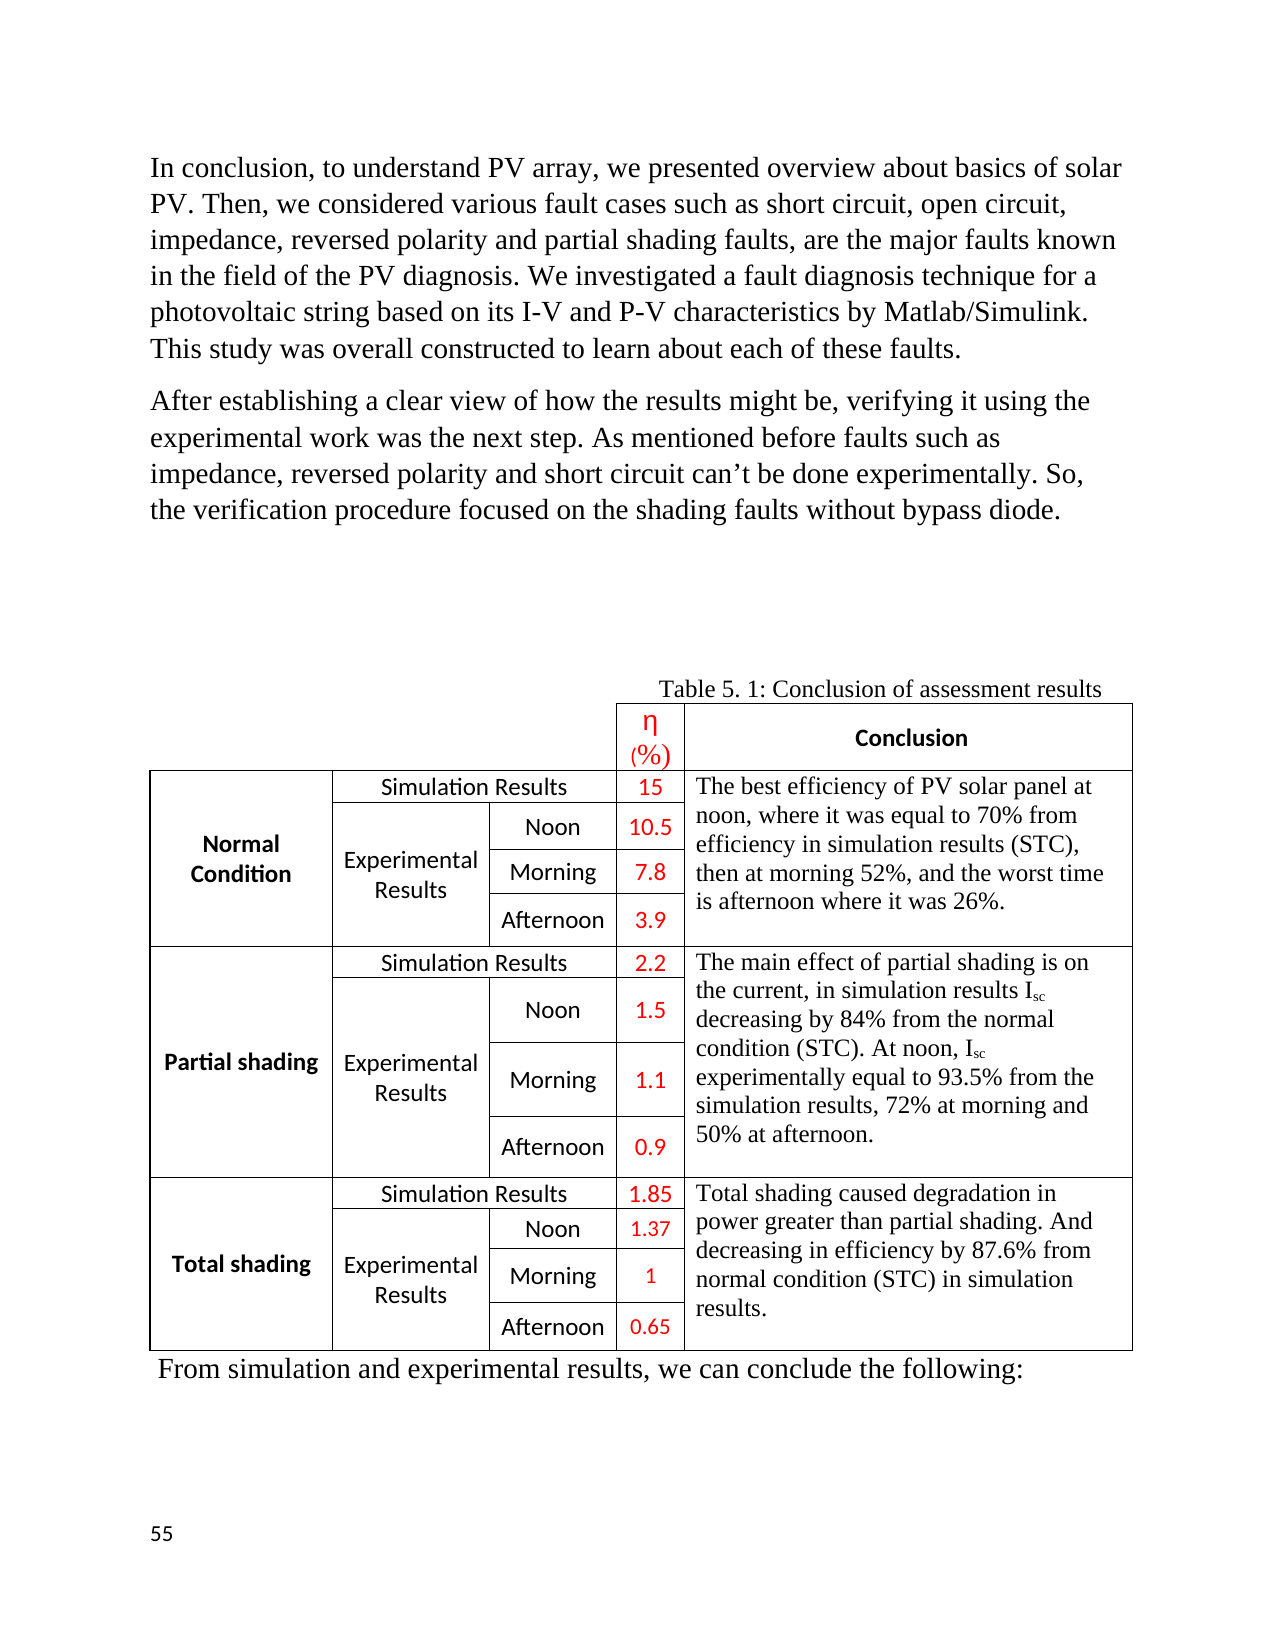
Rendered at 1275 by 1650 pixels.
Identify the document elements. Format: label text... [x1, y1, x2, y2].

table_header Conclusion [685, 704, 1132, 770]
table_cell 15 [617, 771, 684, 802]
table_cell 1.37 [617, 1209, 684, 1248]
table_cell Normal Condition [151, 771, 332, 946]
table_cell Simulation Results [333, 1178, 616, 1208]
table_cell Noon [490, 1209, 616, 1248]
table_cell The main effect of partial shading is on the current, in simulation results Isc decreasing by 84% from the normal condition (STC). At noon, Isc experimentally equal to 93.5% from the simulation results, 72% at morning and 50% at afternoon. [685, 947, 1132, 1177]
table_cell The best efficiency of PV solar panel at noon, where it was equal to 70% from efficiency in simulation results (STC), then at morning 52%, and the worst time is afternoon where it was 26%. [685, 771, 1132, 946]
table_cell Morning [490, 850, 616, 893]
table_cell 1 [617, 1249, 684, 1302]
table_cell Total shading caused degradation in power greater than partial shading. And decreasing in efficiency by 87.6% from normal condition (STC) in simulation results. [685, 1178, 1132, 1350]
table_cell Morning [490, 1043, 616, 1116]
table_cell Simulation Results [333, 947, 616, 977]
table_cell Morning [490, 1249, 616, 1302]
table_cell Afternoon [490, 894, 616, 946]
table_cell Noon [490, 978, 616, 1042]
table_cell Experimental Results [333, 803, 489, 946]
table_cell 1.1 [617, 1043, 684, 1116]
text Table 5. 1: Conclusion of assessment results [658, 674, 1102, 703]
table_cell 1.5 [617, 978, 684, 1042]
table_cell 0.65 [617, 1303, 684, 1350]
text From simulation and experimental results, we can conclude the following: [150, 1351, 1125, 1385]
table_cell 7.8 [617, 850, 684, 893]
table_cell 1.85 [617, 1178, 684, 1208]
table_cell Afternoon [490, 1303, 616, 1350]
table_cell 3.9 [617, 894, 684, 946]
table_cell Simulation Results [333, 771, 616, 802]
table_cell Experimental Results [333, 978, 489, 1177]
table_cell Total shading [151, 1178, 332, 1350]
text After establishing a clear view of how the results might be, verifying it using the experimental work was the next step. As mentioned before faults such as impedance, reversed polarity and short circuit can’t be done experimentally. So, the verification procedure focused on the shading faults without bypass diode. [150, 383, 1125, 526]
text In conclusion, to understand PV array, we presented overview about basics of solar PV. Then, we considered various fault cases such as short circuit, open circuit, impedance, reversed polarity and partial shading faults, are the major faults known in the field of the PV diagnosis. We investigated a fault diagnosis technique for a photovoltaic string based on its I-V and P-V characteristics by Matlab/Simulink. This study was overall constructed to learn about each of these faults. [150, 150, 1125, 364]
table_cell Partial shading [151, 947, 332, 1177]
table_cell 2.2 [617, 947, 684, 977]
table_cell Noon [490, 803, 616, 849]
table_cell Afternoon [490, 1117, 616, 1177]
table_cell 10.5 [617, 803, 684, 849]
table_header η (%) [617, 704, 684, 770]
table_cell 0.9 [617, 1117, 684, 1177]
table_cell Experimental Results [333, 1209, 489, 1350]
